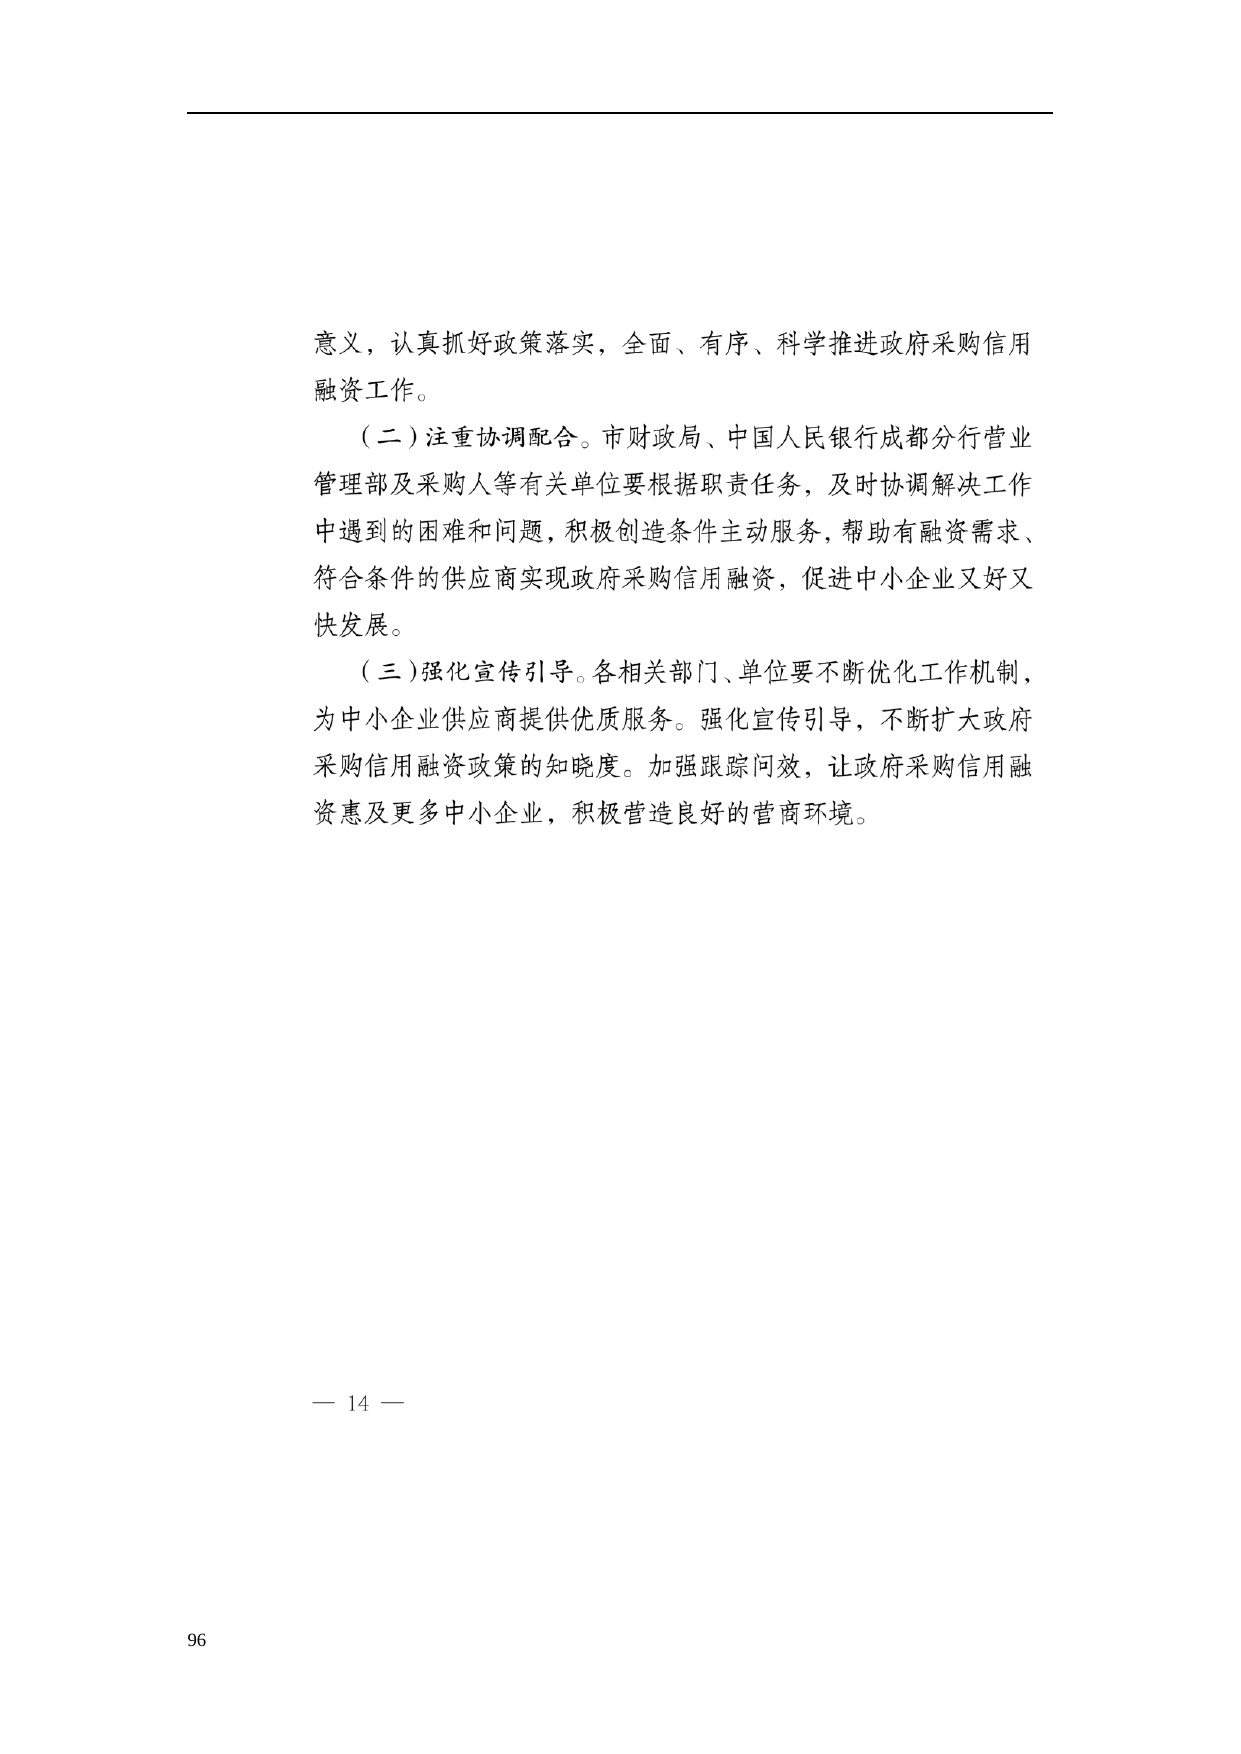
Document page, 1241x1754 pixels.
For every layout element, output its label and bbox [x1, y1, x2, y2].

picture [187, 150, 1155, 1520]
